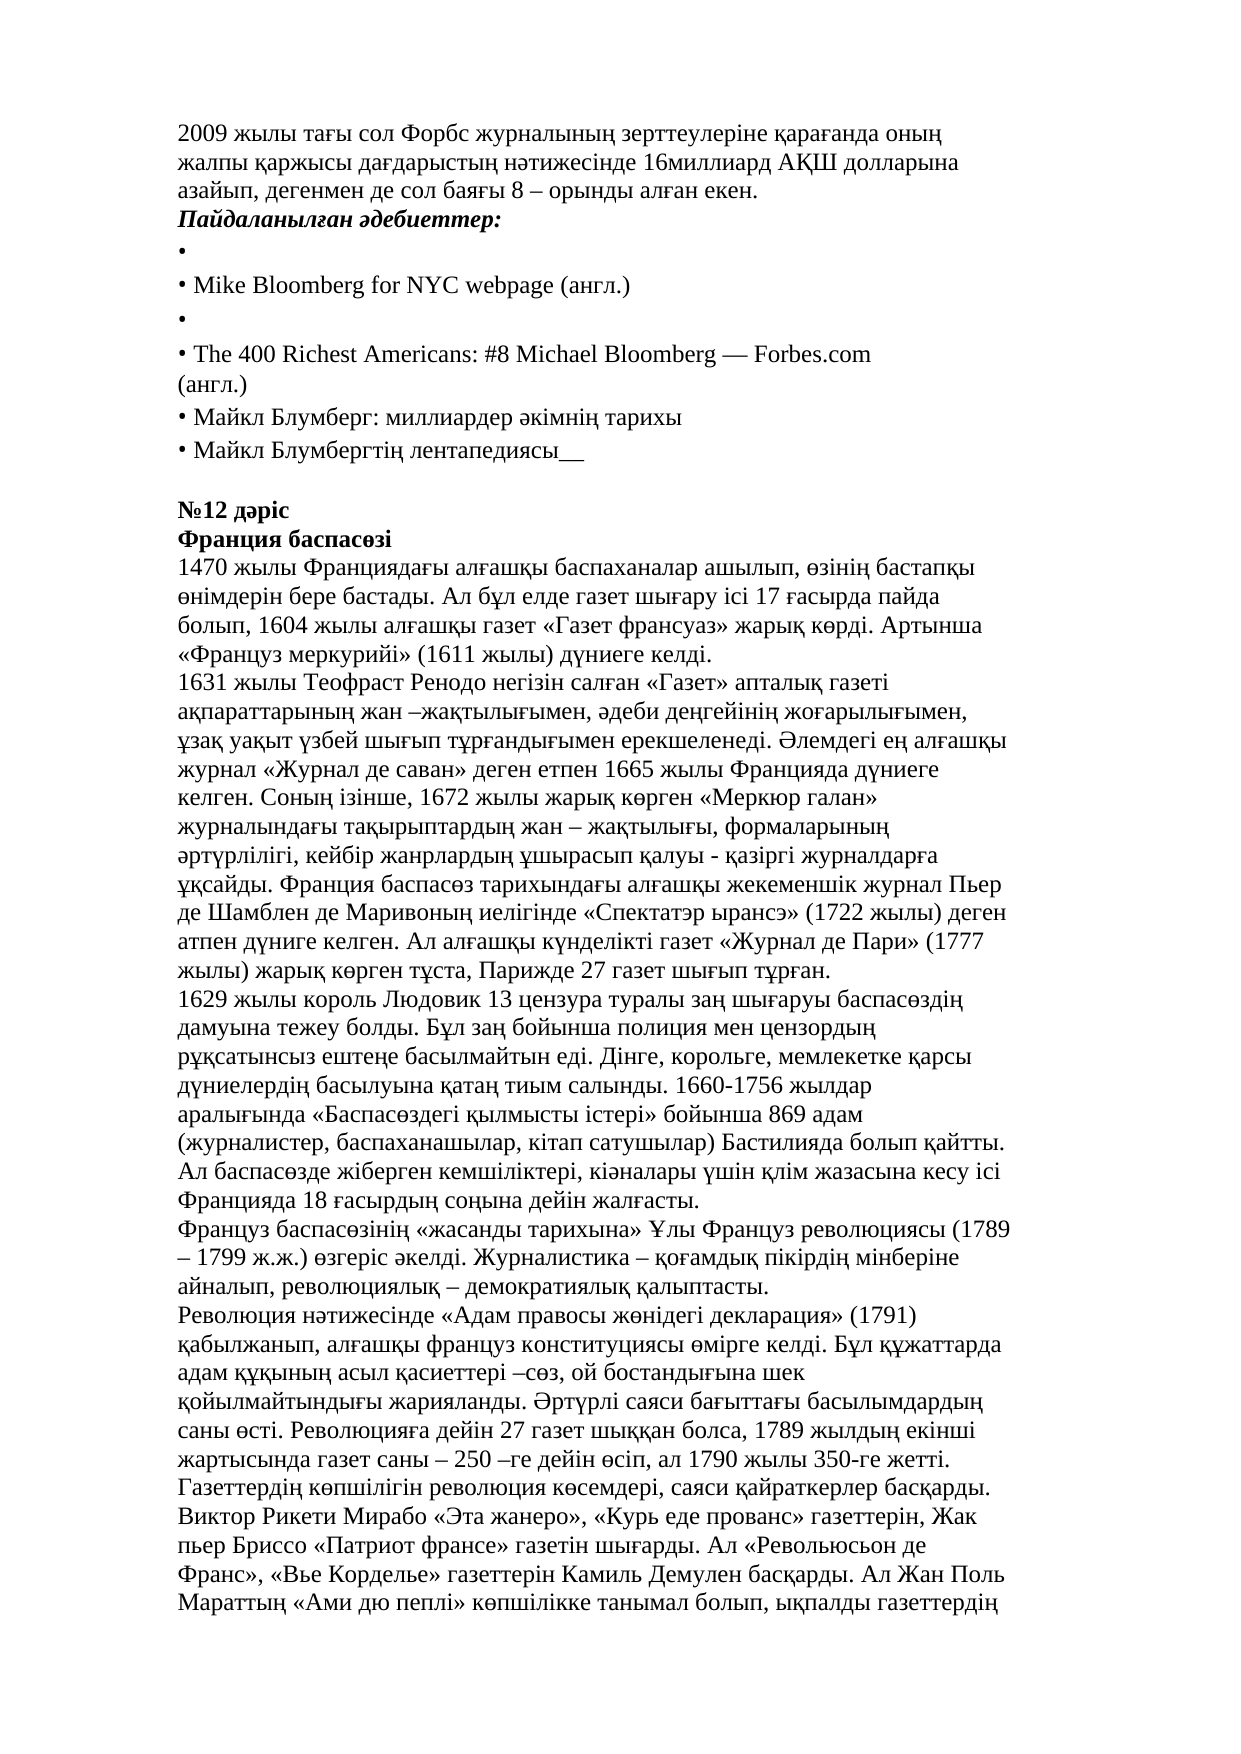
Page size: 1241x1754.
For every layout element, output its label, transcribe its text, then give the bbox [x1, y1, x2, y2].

text • Mike Bloomberg for NYC webpage (англ.) [177, 267, 1152, 301]
text 1629 жылы король Людовик 13 цензура туралы заң шығаруы баспасөздің [177, 984, 1152, 1012]
text ұзақ уақыт үзбей шығып тұрғандығымен ерекшеленеді. Əлемдегі ең алғашқы [177, 725, 1152, 754]
text ұқсайды. Франция баспасөз тарихындағы алғашқы жекеменшік журнал Пьер [177, 869, 1152, 897]
text рұқсатынсыз ештеңе басылмайтын еді. Дінге, корольге, мемлекетке қарсы [177, 1041, 1152, 1070]
text Газеттердің көпшілігін революция көсемдері, саяси қайраткерлер басқарды. [177, 1472, 1152, 1501]
text де Шамблен де Маривоның иелігінде «Спектатэр ырансэ» (1722 жылы) деген [177, 897, 1152, 926]
text қойылмайтындығы жарияланды. Əртүрлі саяси бағыттағы басылымдардың [177, 1386, 1152, 1415]
text аралығында «Баспасөздегі қылмысты істері» бойынша 869 адам [177, 1099, 1152, 1127]
text Француз баспасөзінің «жасанды тарихына» Ұлы Француз революциясы (1789 [177, 1214, 1152, 1242]
text • [177, 233, 1152, 267]
text айналып, революциялық – демократиялық қалыптасты. [177, 1271, 1152, 1300]
text жалпы қаржысы дағдарыстың нəтижесінде 16миллиард АҚШ долларына [177, 147, 1152, 176]
text • Майкл Блумберг: миллиардер əкімнің тарихы [177, 398, 1152, 432]
text • The 400 Richest Americans: #8 Michael Bloomberg — Forbes.com [177, 335, 1152, 369]
text (журналистер, баспаханашылар, кітап сатушылар) Бастилияда болып қайтты. [177, 1127, 1152, 1156]
text Виктор Рикети Мирабо «Эта жанеро», «Курь еде прованс» газеттерін, Жак [177, 1501, 1152, 1530]
text 2009 жылы тағы сол Форбс журналының зерттеулеріне қарағанда оның [177, 118, 1152, 147]
text – 1799 ж.ж.) өзгеріс əкелді. Журналистика – қоғамдық пікірдің мінберіне [177, 1242, 1152, 1271]
text №12 дəріс [177, 495, 1152, 524]
text Франс», «Вье Корделье» газеттерін Камиль Демулен басқарды. Ал Жан Поль [177, 1559, 1152, 1587]
text азайып, дегенмен де сол баяғы 8 – орынды алған екен. [177, 176, 1152, 204]
text жартысында газет саны – 250 –ге дейін өсіп, ал 1790 жылы 350-ге жетті. [177, 1444, 1152, 1472]
text өнімдерін бере бастады. Ал бұл елде газет шығару ісі 17 ғасырда пайда [177, 581, 1152, 610]
text əртүрлілігі, кейбір жанрлардың ұшырасып қалуы - қазіргі журналдарға [177, 840, 1152, 869]
text дүниелердің басылуына қатаң тиым салынды. 1660-1756 жылдар [177, 1070, 1152, 1099]
text Франция баспасөзі [177, 524, 1152, 552]
text 1631 жылы Теофраст Ренодо негізін салған «Газет» апталық газеті [177, 667, 1152, 696]
text журналындағы тақырыптардың жан – жақтылығы, формаларының [177, 811, 1152, 840]
text 1470 жылы Франциядағы алғашқы баспаханалар ашылып, өзінің бастапқы [177, 552, 1152, 581]
text Ал баспасөзде жіберген кемшіліктері, кіəналары үшін қлім жазасына кесу ісі [177, 1156, 1152, 1185]
text саны өсті. Революцияға дейін 27 газет шыққан болса, 1789 жылдың екінші [177, 1415, 1152, 1444]
text Мараттың «Ами дю пеплі» көпшілікке танымал болып, ықпалды газеттердің [177, 1587, 1152, 1616]
text • Майкл Блумбергтің лентапедиясы__ [177, 432, 1152, 466]
text қабылжанып, алғашқы француз конституциясы өмірге келді. Бұл құжаттарда [177, 1329, 1152, 1357]
text ақпараттарының жан –жақтылығымен, əдеби деңгейінің жоғарылығымен, [177, 696, 1152, 725]
text атпен дүниге келген. Ал алғашқы күнделікті газет «Журнал де Пари» (1777 [177, 926, 1152, 955]
text келген. Соның ізінше, 1672 жылы жарық көрген «Меркюр галан» [177, 782, 1152, 811]
text (англ.) [177, 369, 1152, 398]
text Революция нəтижесінде «Адам правосы жөнідегі декларация» (1791) [177, 1300, 1152, 1329]
text • [177, 301, 1152, 335]
text адам құқының асыл қасиеттері –сөз, ой бостандығына шек [177, 1357, 1152, 1386]
text «Француз меркурийі» (1611 жылы) дүниеге келді. [177, 639, 1152, 667]
text жылы) жарық көрген тұста, Парижде 27 газет шығып тұрған. [177, 955, 1152, 984]
text болып, 1604 жылы алғашқы газет «Газет франсуаз» жарық көрді. Артынша [177, 610, 1152, 639]
text дамуына тежеу болды. Бұл заң бойынша полиция мен цензордың [177, 1012, 1152, 1041]
text пьер Бриссо «Патриот франсе» газетін шығарды. Ал «Револьюсьон де [177, 1530, 1152, 1559]
text Францияда 18 ғасырдың соңына дейін жалғасты. [177, 1185, 1152, 1214]
text Пайдаланылған əдебиеттер: [177, 204, 1152, 233]
text журнал «Журнал де саван» деген етпен 1665 жылы Францияда дүниеге [177, 754, 1152, 782]
